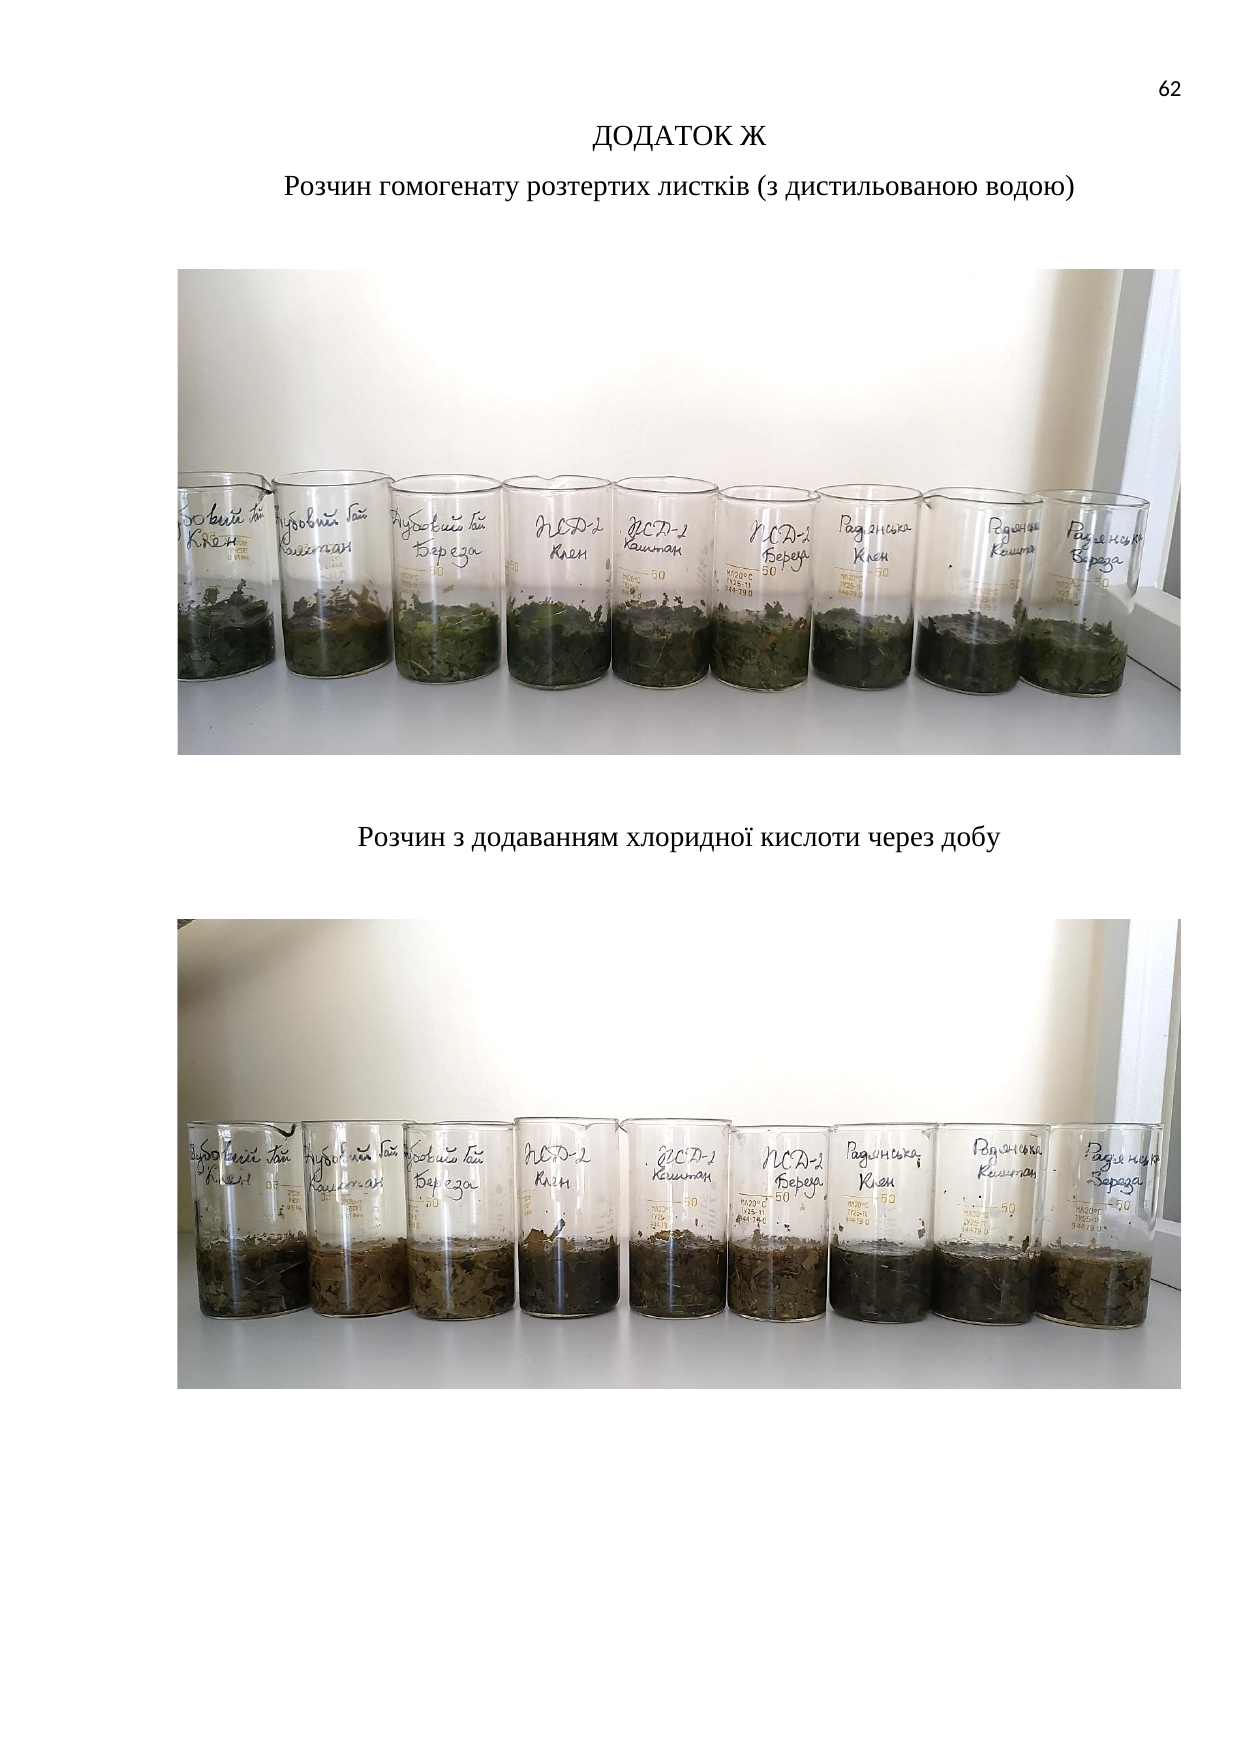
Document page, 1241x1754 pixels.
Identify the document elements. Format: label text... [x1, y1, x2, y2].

text ДОДАТОК Ж [177, 118, 1181, 152]
text Розчин з додаванням хлоридної кислоти через добу [177, 819, 1181, 852]
picture [177, 919, 1181, 1389]
text Розчин гомогенату розтертих листків (з дистильованою водою) [177, 168, 1181, 202]
picture [177, 269, 1181, 755]
